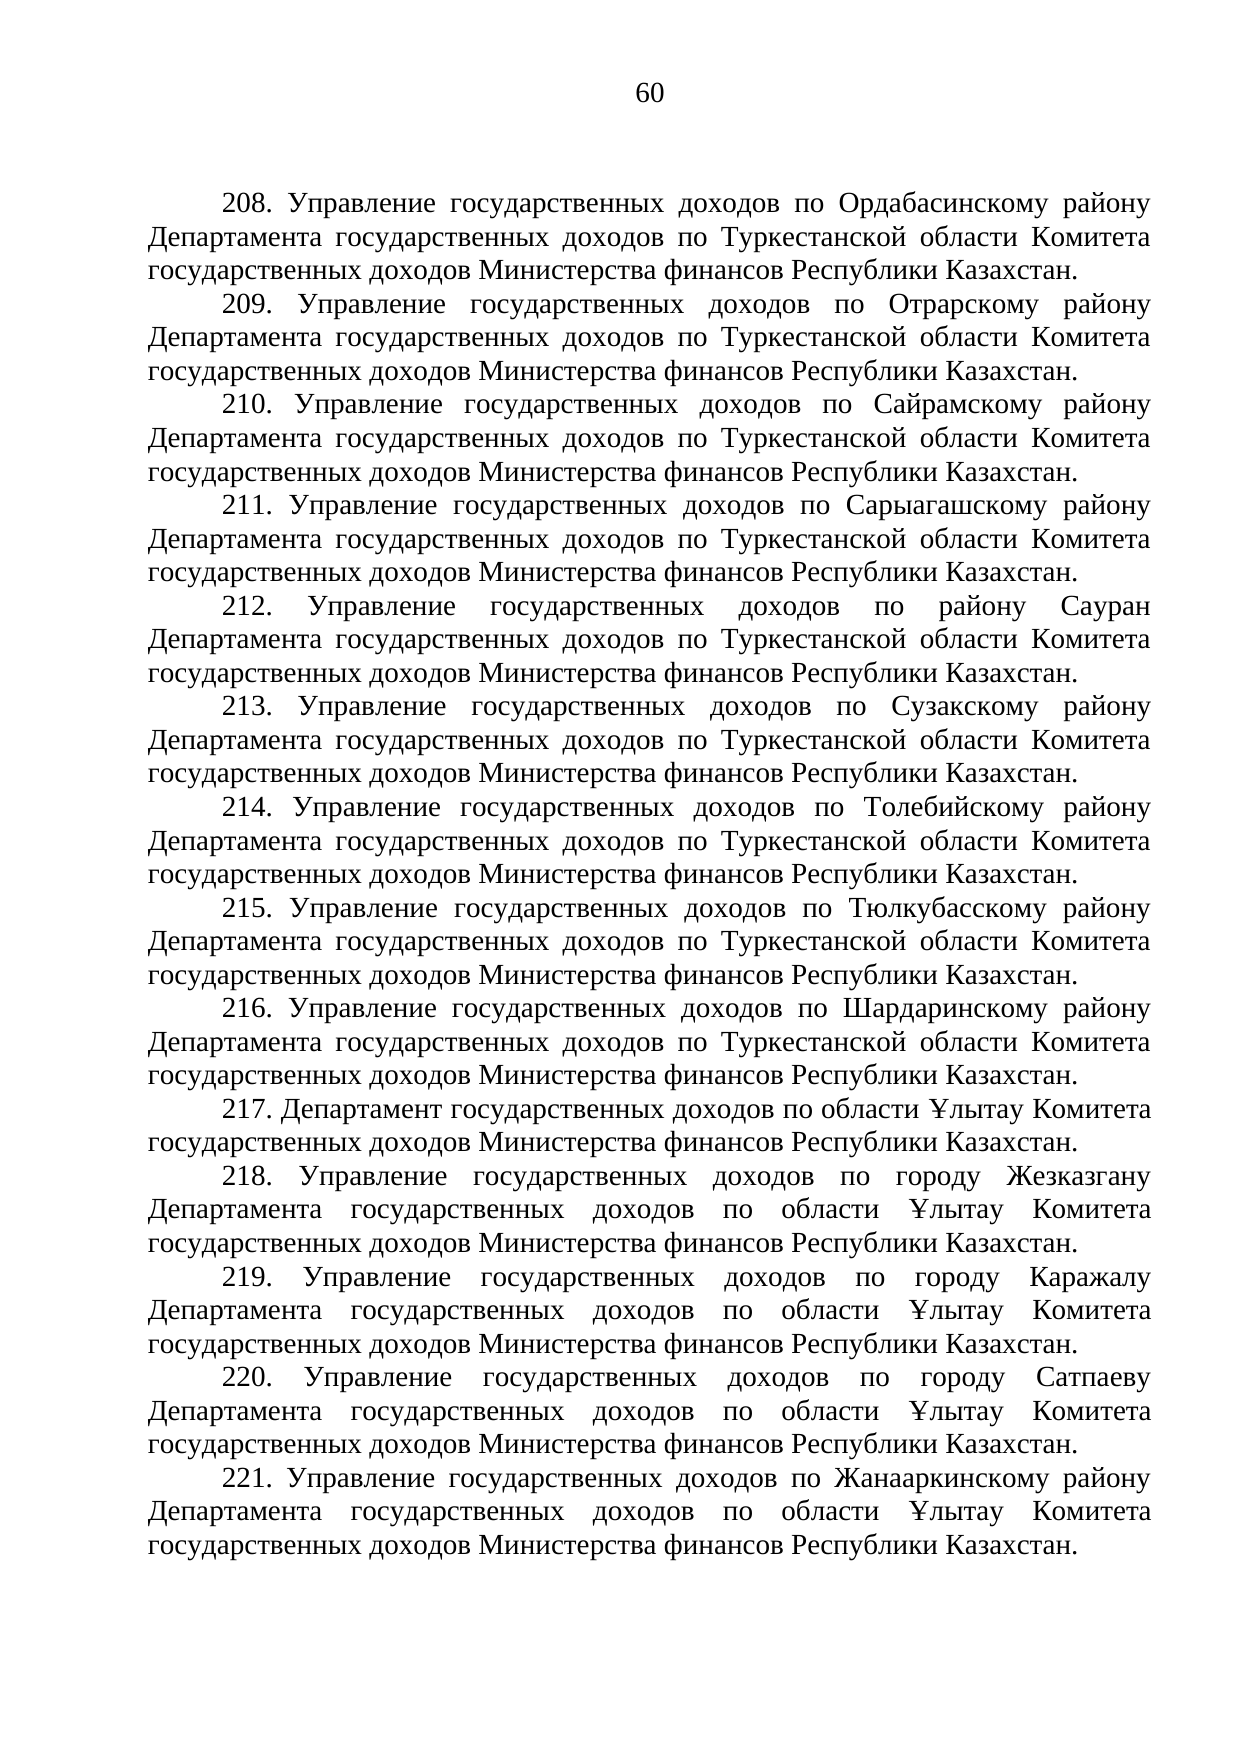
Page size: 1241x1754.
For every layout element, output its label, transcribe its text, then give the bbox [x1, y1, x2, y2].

text 215. Управление государственных доходов по Тюлкубасскому району Департамента государственных доходов по Туркестанской области Комитета государственных доходов Министерства финансов Республики Казахстан. [148, 890, 1152, 990]
text 219. Управление государственных доходов по городу Каражалу Департамента государственных доходов по области Ұлытау Комитета государственных доходов Министерства финансов Республики Казахстан. [148, 1259, 1152, 1359]
text 211. Управление государственных доходов по Сарыагашскому району Департамента государственных доходов по Туркестанской области Комитета государственных доходов Министерства финансов Республики Казахстан. [148, 487, 1152, 588]
text 212. Управление государственных доходов по району Сауран Департамента государственных доходов по Туркестанской области Комитета государственных доходов Министерства финансов Республики Казахстан. [148, 588, 1152, 688]
text 218. Управление государственных доходов по городу Жезказгану Департамента государственных доходов по области Ұлытау Комитета государственных доходов Министерства финансов Республики Казахстан. [148, 1158, 1152, 1259]
text 214. Управление государственных доходов по Толебийскому району Департамента государственных доходов по Туркестанской области Комитета государственных доходов Министерства финансов Республики Казахстан. [148, 789, 1152, 890]
text 213. Управление государственных доходов по Сузакскому району Департамента государственных доходов по Туркестанской области Комитета государственных доходов Министерства финансов Республики Казахстан. [148, 688, 1152, 789]
text 209. Управление государственных доходов по Отрарскому району Департамента государственных доходов по Туркестанской области Комитета государственных доходов Министерства финансов Республики Казахстан. [148, 286, 1152, 387]
text 217. Департамент государственных доходов по области Ұлытау Комитета государственных доходов Министерства финансов Республики Казахстан. [148, 1091, 1152, 1158]
text 221. Управление государственных доходов по Жанааркинскому району Департамента государственных доходов по области Ұлытау Комитета государственных доходов Министерства финансов Республики Казахстан. [148, 1460, 1152, 1561]
text 210. Управление государственных доходов по Сайрамскому району Департамента государственных доходов по Туркестанской области Комитета государственных доходов Министерства финансов Республики Казахстан. [148, 387, 1152, 487]
text 208. Управление государственных доходов по Ордабасинскому району Департамента государственных доходов по Туркестанской области Комитета государственных доходов Министерства финансов Республики Казахстан. [148, 185, 1152, 286]
text 216. Управление государственных доходов по Шардаринскому району Департамента государственных доходов по Туркестанской области Комитета государственных доходов Министерства финансов Республики Казахстан. [148, 990, 1152, 1091]
text 220. Управление государственных доходов по городу Сатпаеву Департамента государственных доходов по области Ұлытау Комитета государственных доходов Министерства финансов Республики Казахстан. [148, 1359, 1152, 1460]
